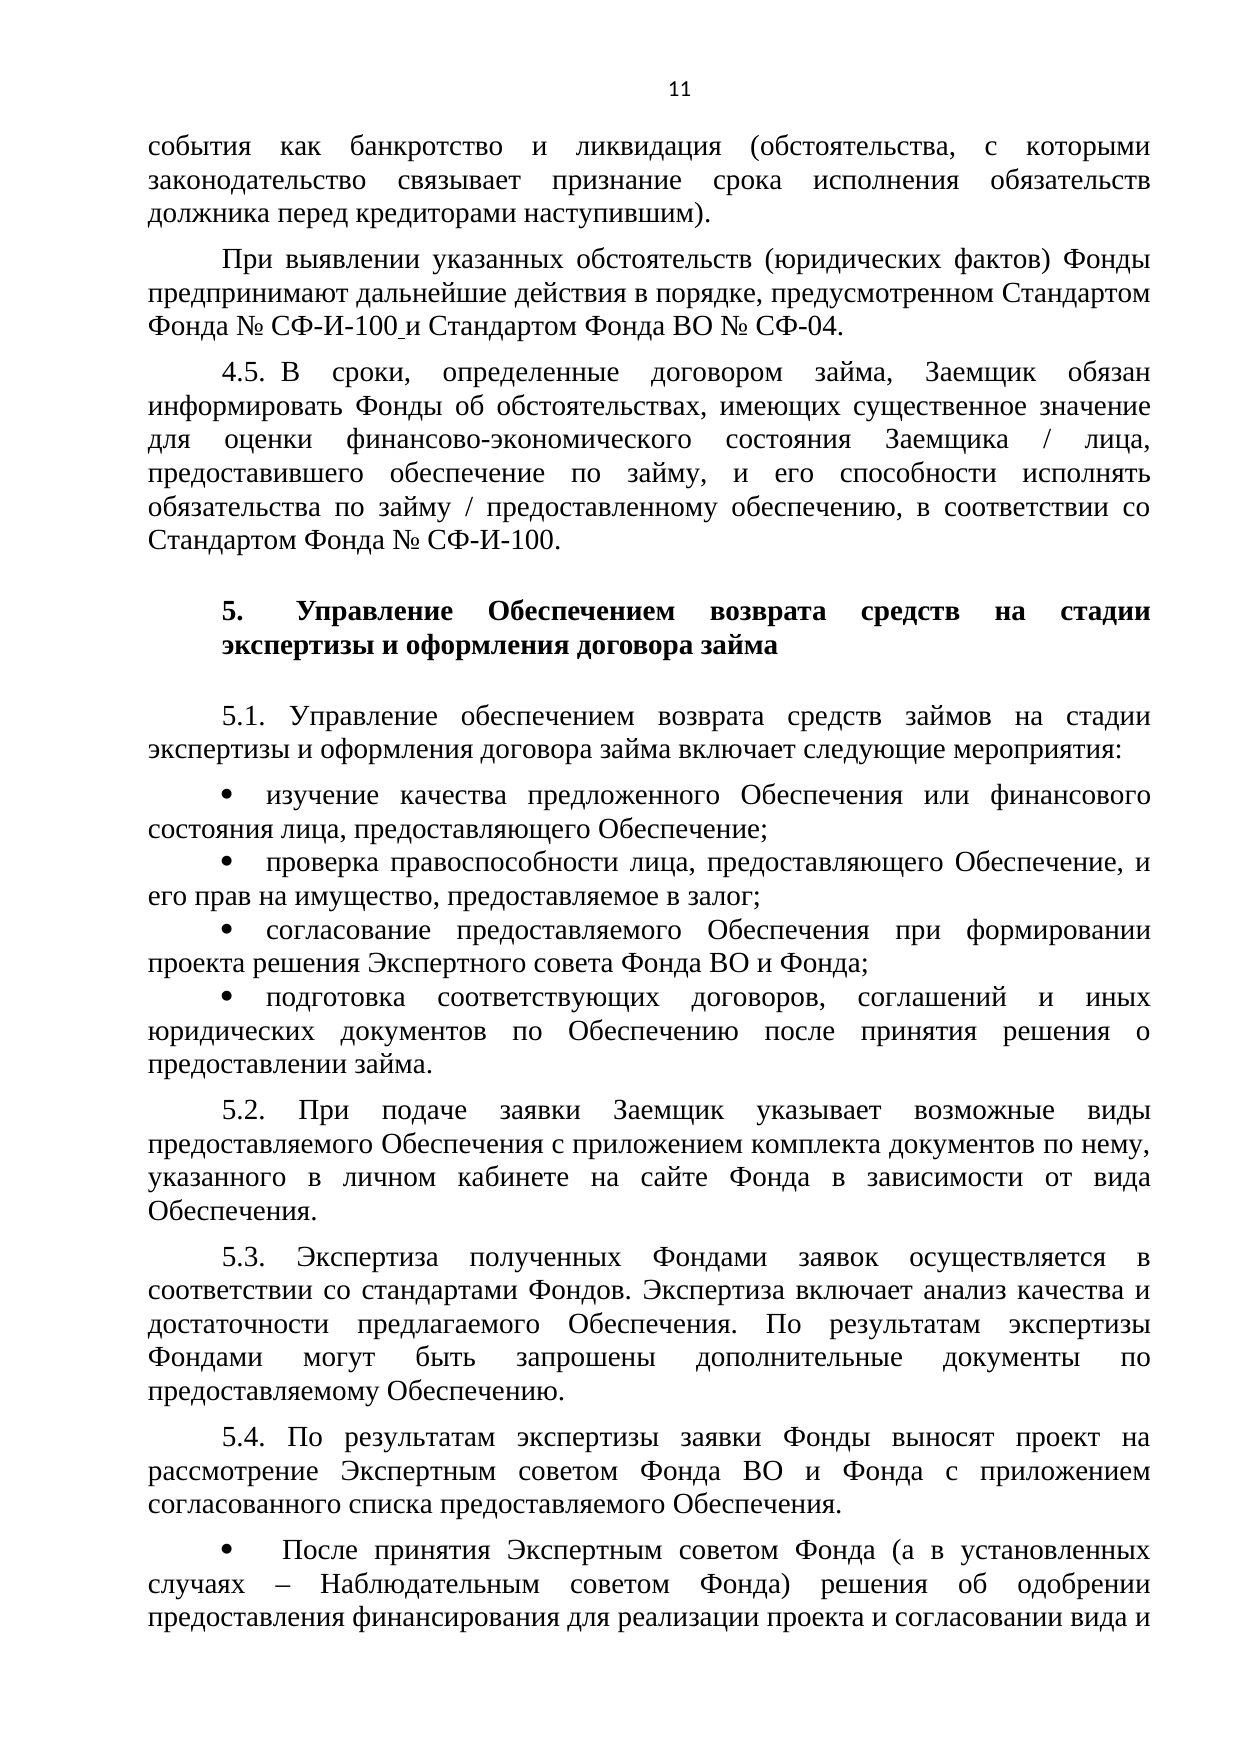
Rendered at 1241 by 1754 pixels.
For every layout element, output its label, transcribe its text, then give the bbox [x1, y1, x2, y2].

subtitle Экспертиза полученных Фондами заявок осуществляется в соответствии со стандартами Фондов. Экспертиза включает анализ качества и достаточности предлагаемого Обеспечения. По результатам экспертизы Фондами могут быть запрошены дополнительные документы по предоставляемому Обеспечению. [148, 1239, 1152, 1407]
text При выявлении указанных обстоятельств (юридических фактов) Фонды предпринимают дальнейшие действия в порядке, предусмотренном Стандартом Фонда № СФ-И-100 и Стандартом Фонда ВО № СФ-04. [148, 241, 1152, 342]
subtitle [148, 1532, 1152, 1633]
list согласование предоставляемого Обеспечения при формировании проекта решения Экспертного совета Фонда ВО и Фонда; [148, 912, 1152, 979]
subtitle В сроки, определенные договором займа, Заемщик обязан информировать Фонды об обстоятельствах, имеющих существенное значение для оценки финансово-экономического состояния Заемщика / лица, предоставившего обеспечение по займу, и его способности исполнять обязательства по займу / предоставленному обеспечению, в соответствии со Стандартом Фонда № СФ-И-100. [148, 354, 1152, 556]
subtitle При подаче заявки Заемщик указывает возможные виды предоставляемого Обеспечения с приложением комплекта документов по нему, указанного в личном кабинете на сайте Фонда в зависимости от вида Обеспечения. [148, 1092, 1152, 1226]
subtitle По результатам экспертизы заявки Фонды выносят проект на рассмотрение Экспертным советом Фонда ВО и Фонда с приложением согласованного списка предоставляемого Обеспечения. [148, 1419, 1152, 1520]
subtitle Управление Обеспечением возврата средств на стадии экспертизы и оформления договора займа [222, 593, 1152, 660]
list изучение качества предложенного Обеспечения или финансового состояния лица, предоставляющего Обеспечение; [148, 777, 1152, 844]
subtitle Управление обеспечением возврата средств займов на стадии экспертизы и оформления договора займа включает следующие мероприятия: [148, 698, 1152, 765]
list подготовка соответствующих договоров, соглашений и иных юридических документов по Обеспечению после принятия решения о предоставлении займа. [148, 979, 1152, 1080]
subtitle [148, 128, 1152, 229]
list проверка правоспособности лица, предоставляющего Обеспечение, и его прав на имущество, предоставляемое в залог; [148, 844, 1152, 912]
